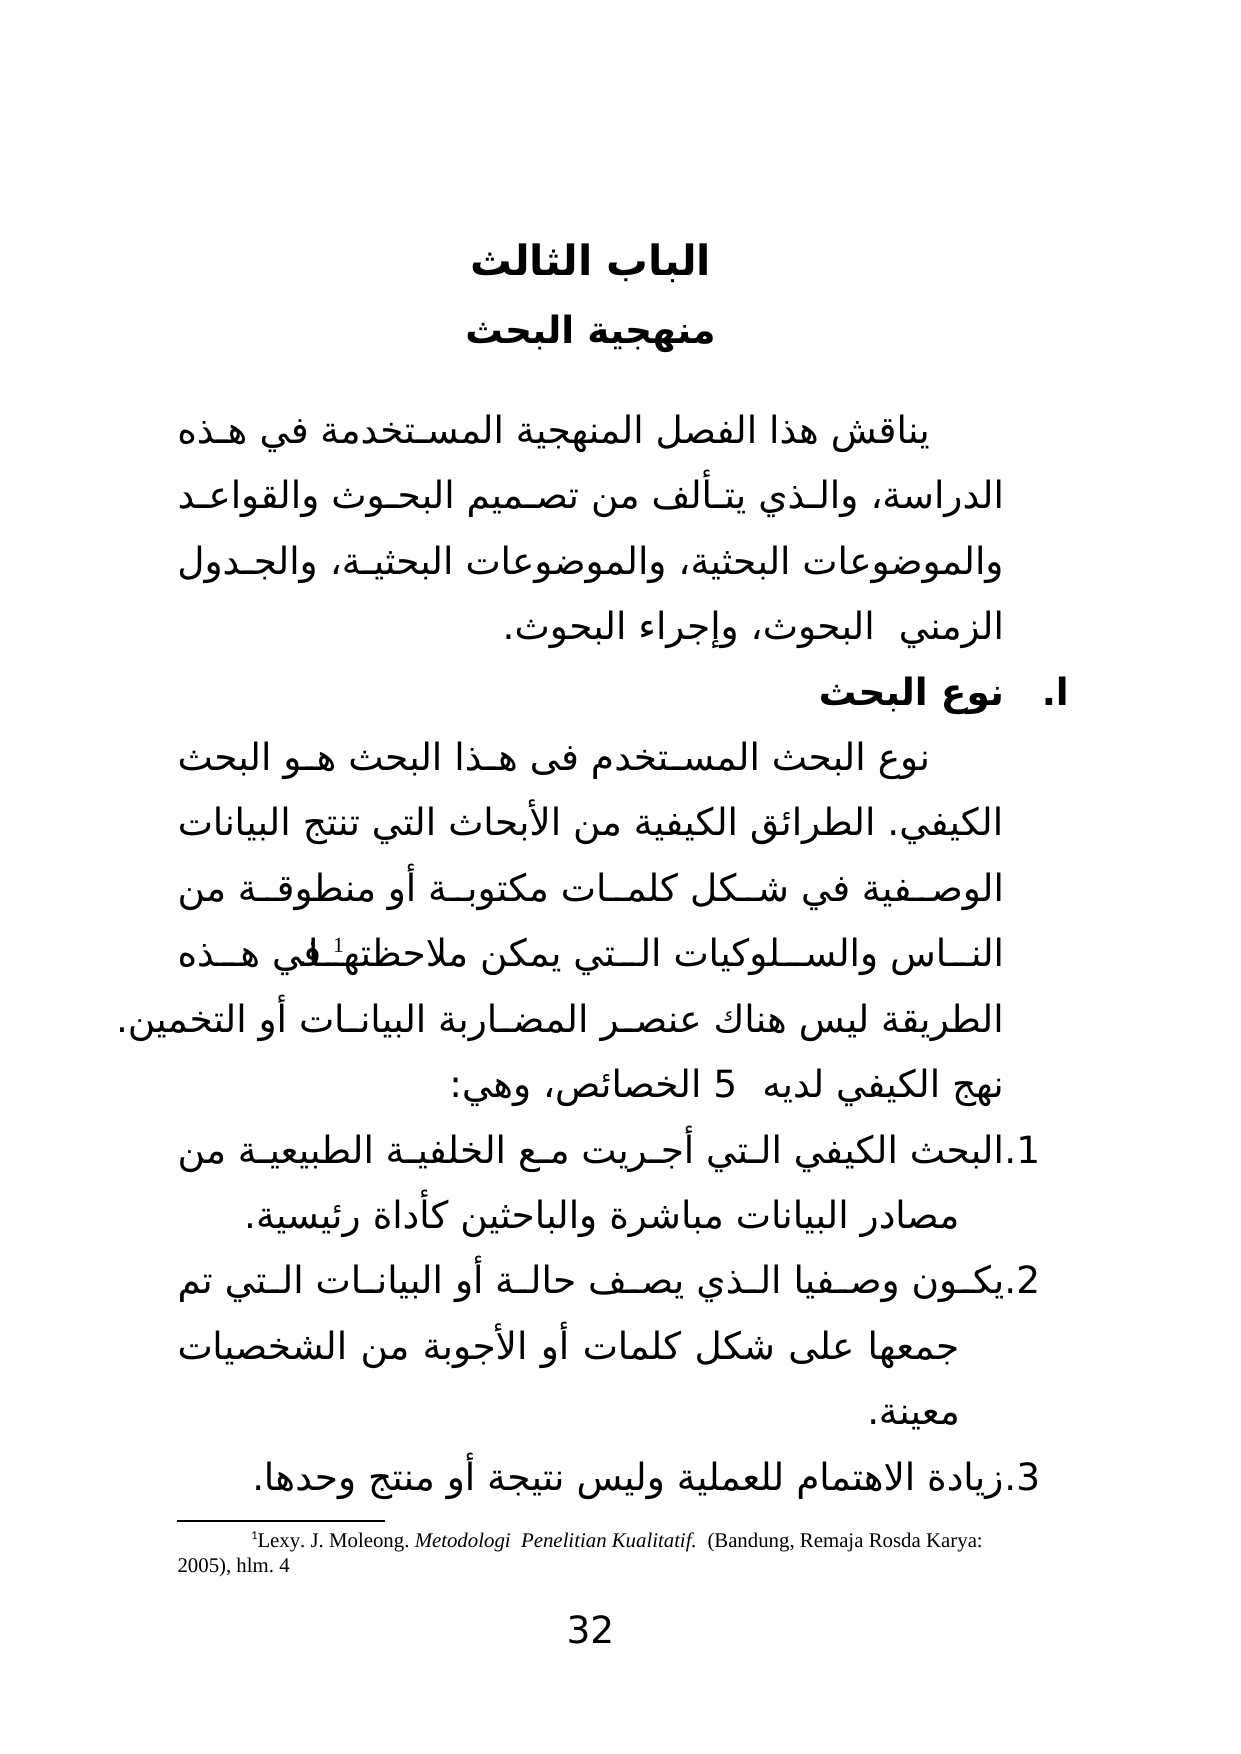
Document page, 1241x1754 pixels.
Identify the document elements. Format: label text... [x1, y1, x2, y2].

list البحث الكيفي التي أجريت مع الخلفية الطبيعية من مصادر البيانات مباشرة والباحثين كأداة رئيسية. [177, 1128, 1004, 1237]
text نوع البحث المستخدم فى هذا البحث هو البحث الكيفي. الطرائق الكيفية من الأبحاث التي تنتج البيانات الوصفية في شكل كلمات مكتوبة أو منطوقة من الناس والسلوكيات التي يمكن ملاحظتها. في هذه الطريقة ليس هناك عنصر المضاربة البيانات أو التخمين. نهج الكيفي لديه 5 الخصائص، وهي: [177, 736, 1004, 1107]
list يناقش هذا الفصل المنهجية المستخدمة في هذه الدراسة، والذي يتألف من تصميم البحوث والقواعد والموضوعات البحثية، والموضوعات البحثية، والجدول الزمني البحوث، وإجراء البحوث. [177, 408, 1004, 648]
text منهجية البحث [177, 309, 1004, 353]
list يكون وصفيا الذي يصف حالة أو البيانات التي تم جمعها على شكل كلمات أو الأجوبة من الشخصيات معينة. [177, 1259, 1004, 1434]
text الباب الثالث [177, 236, 1004, 285]
list نوع البحث [177, 670, 1041, 714]
list زيادة الاهتمام للعملية وليس نتيجة أو منتج وحدها. [177, 1455, 1004, 1499]
